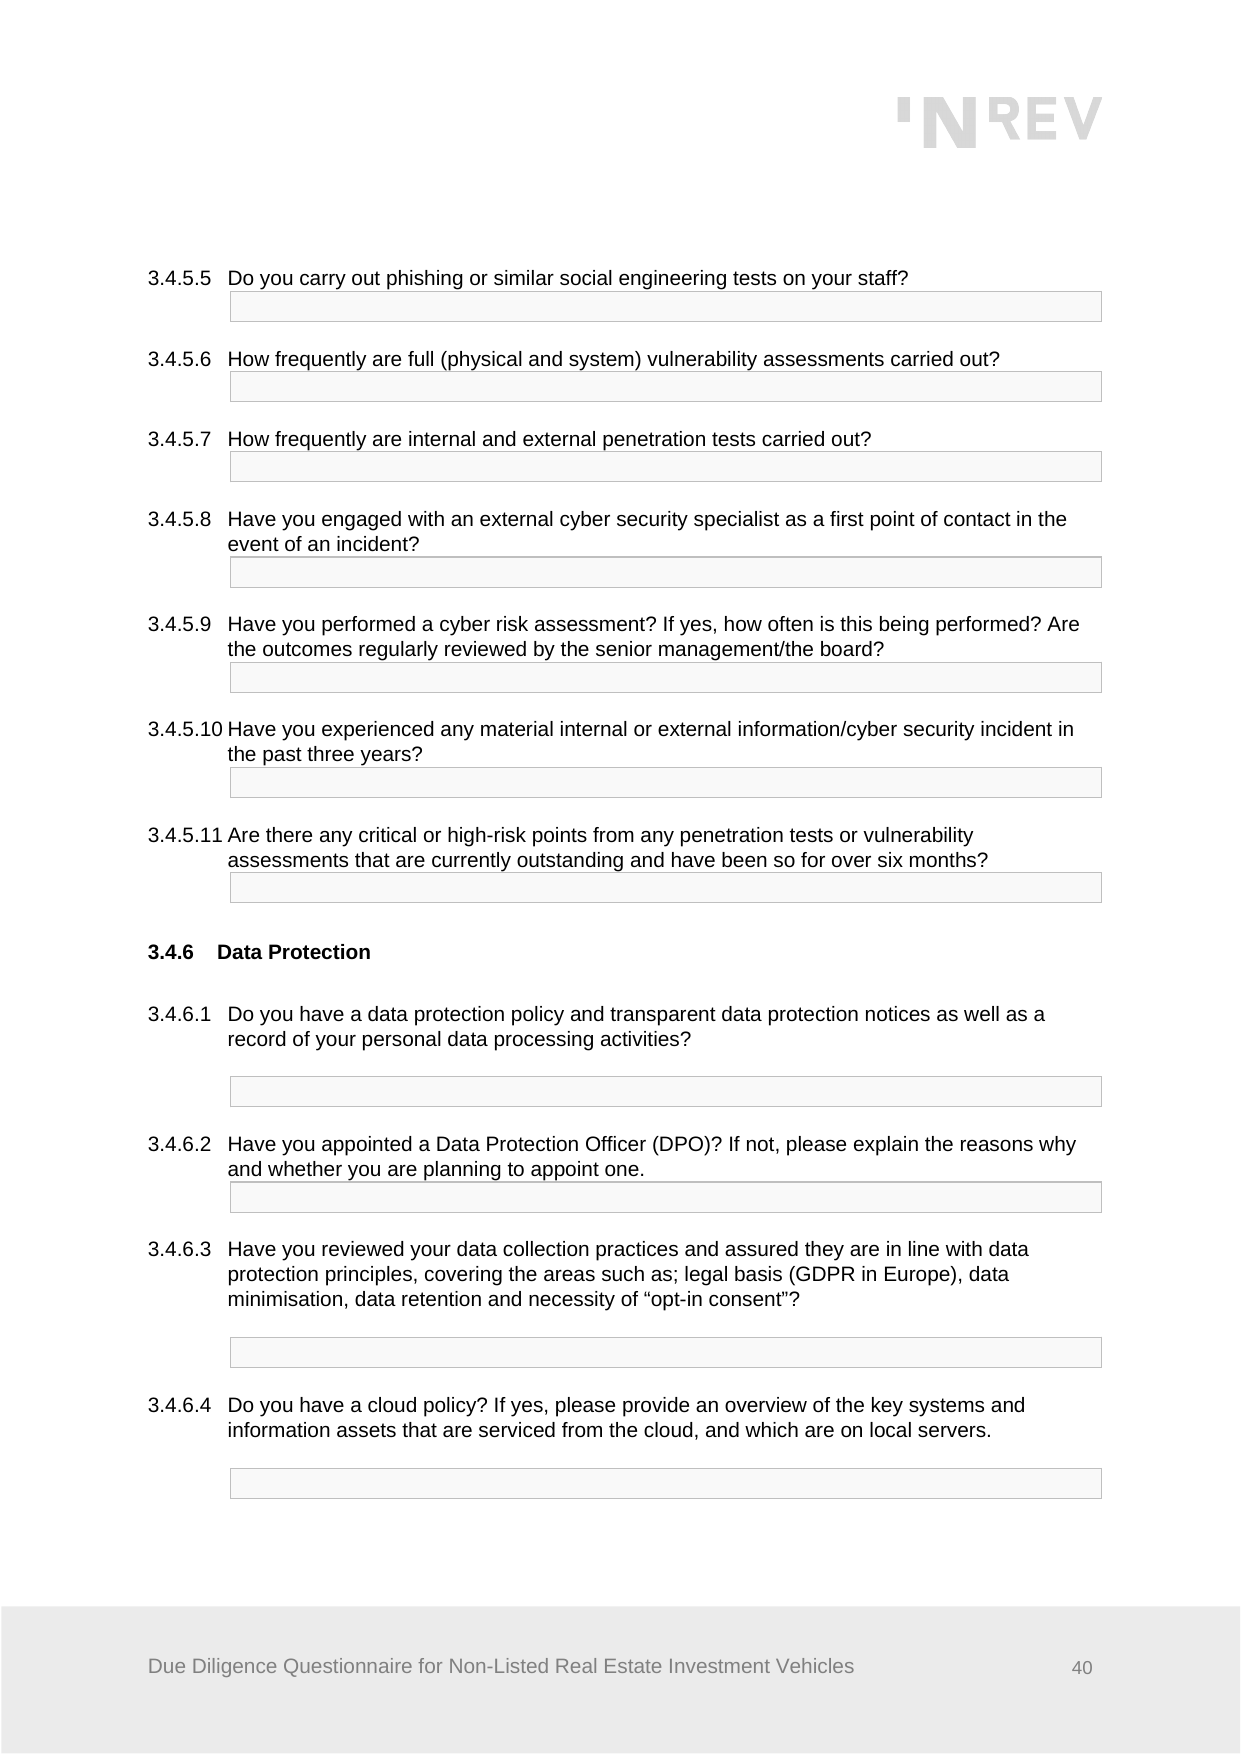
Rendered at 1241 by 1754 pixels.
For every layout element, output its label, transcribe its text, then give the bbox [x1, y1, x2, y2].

text 3.4.6.1 Do you have a data protection policy and transparent data protection notices as well as a record of your personal data processing activities? [148, 1001, 1092, 1051]
text 3.4.6 Data Protection [148, 940, 1092, 964]
text 3.4.5.5 Do you carry out phishing or similar social engineering tests on your staff? [148, 266, 1092, 291]
text 3.4.6.2 Have you appointed a Data Protection Officer (DPO)? If not, please explain the reasons why and whether you are planning to appoint one. [148, 1131, 1092, 1181]
text 3.4.5.8 Have you engaged with an external cyber security specialist as a first point of contact in the event of an incident? [148, 506, 1092, 556]
text 3.4.5.7 How frequently are internal and external penetration tests carried out? [148, 426, 1092, 451]
text 3.4.6.4 Do you have a cloud policy? If yes, please provide an overview of the key systems and information assets that are serviced from the cloud, and which are on local servers. [148, 1393, 1092, 1443]
text 3.4.5.11 Are there any critical or high-risk points from any penetration tests or vulnerability assessments that are currently outstanding and have been so for over six months? [148, 822, 1092, 872]
text 3.4.5.6 How frequently are full (physical and system) vulnerability assessments carried out? [148, 346, 1092, 371]
text 3.4.5.9 Have you performed a cyber risk assessment? If yes, how often is this being performed? Are the outcomes regularly reviewed by the senior management/the board? [148, 612, 1092, 662]
text 3.4.5.10 Have you experienced any material internal or external information/cyber security incident in the past three years? [148, 717, 1092, 767]
text 3.4.6.3 Have you reviewed your data collection practices and assured they are in line with data protection principles, covering the areas such as; legal basis (GDPR in Europe), data minimisation, data retention and necessity of “opt-in consent”? [148, 1237, 1092, 1312]
